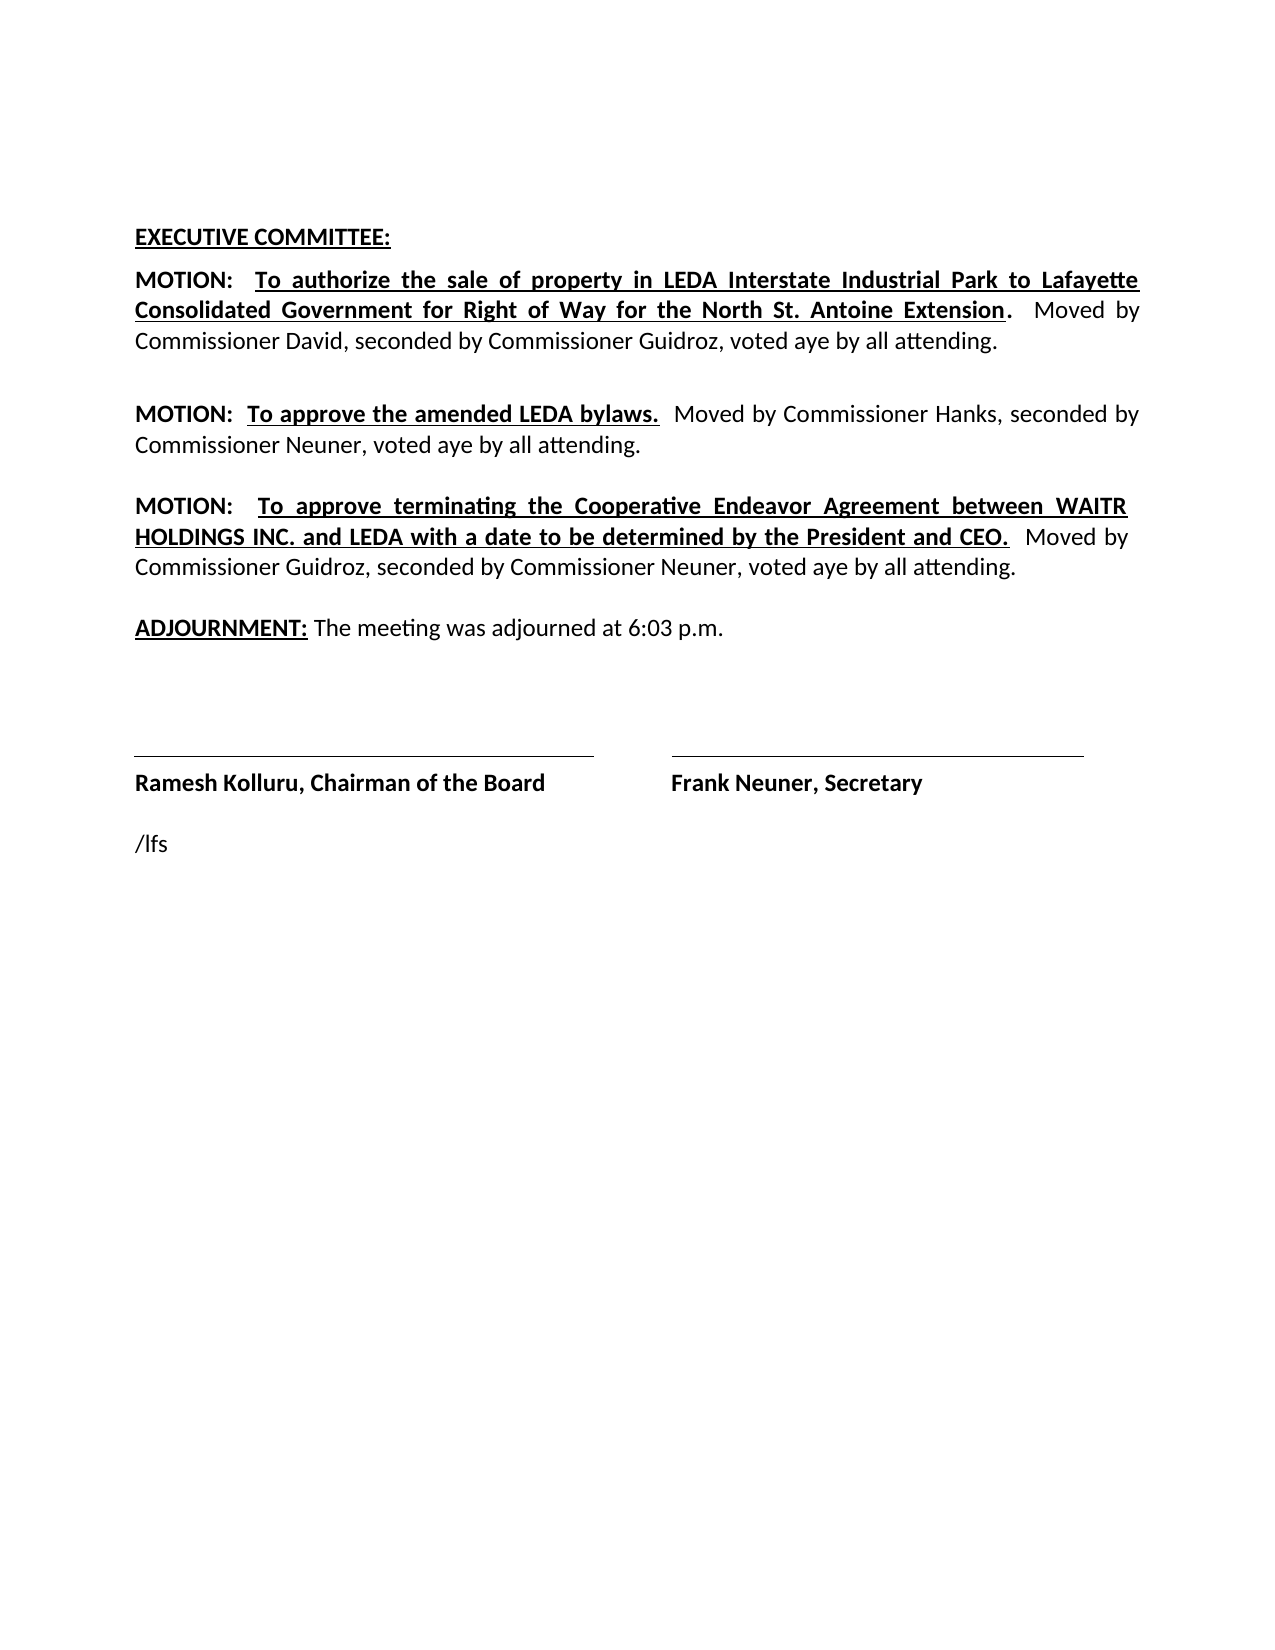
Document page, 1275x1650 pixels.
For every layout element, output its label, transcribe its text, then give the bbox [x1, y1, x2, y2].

text ADJOURNMENT: The meeting was adjourned at 6:03 p.m. [135, 612, 1128, 643]
text MOTION: To approve the amended LEDA bylaws. Moved by Commissioner Hanks, seconded by Commissioner Neuner, voted aye by all attending. [135, 399, 1140, 460]
text MOTION: To authorize the sale of property in LEDA Interstate Industrial Park to Lafayette Consolidated Government for Right of Way for the North St. Antoine Extension. Moved by Commissioner David, seconded by Commissioner Guidroz, voted aye by all attending. [135, 264, 1140, 356]
text EXECUTIVE COMMITTEE: [135, 221, 1140, 252]
text Ramesh Kolluru, Chairman of the Board Frank Neuner, Secretary [135, 733, 1128, 798]
text MOTION: To approve terminating the Cooperative Endeavor Agreement between WAITR HOLDINGS INC. and LEDA with a date to be determined by the President and CEO. Moved by Commissioner Guidroz, seconded by Commissioner Neuner, voted aye by all attending. [135, 490, 1128, 582]
text /lfs [135, 829, 1128, 859]
